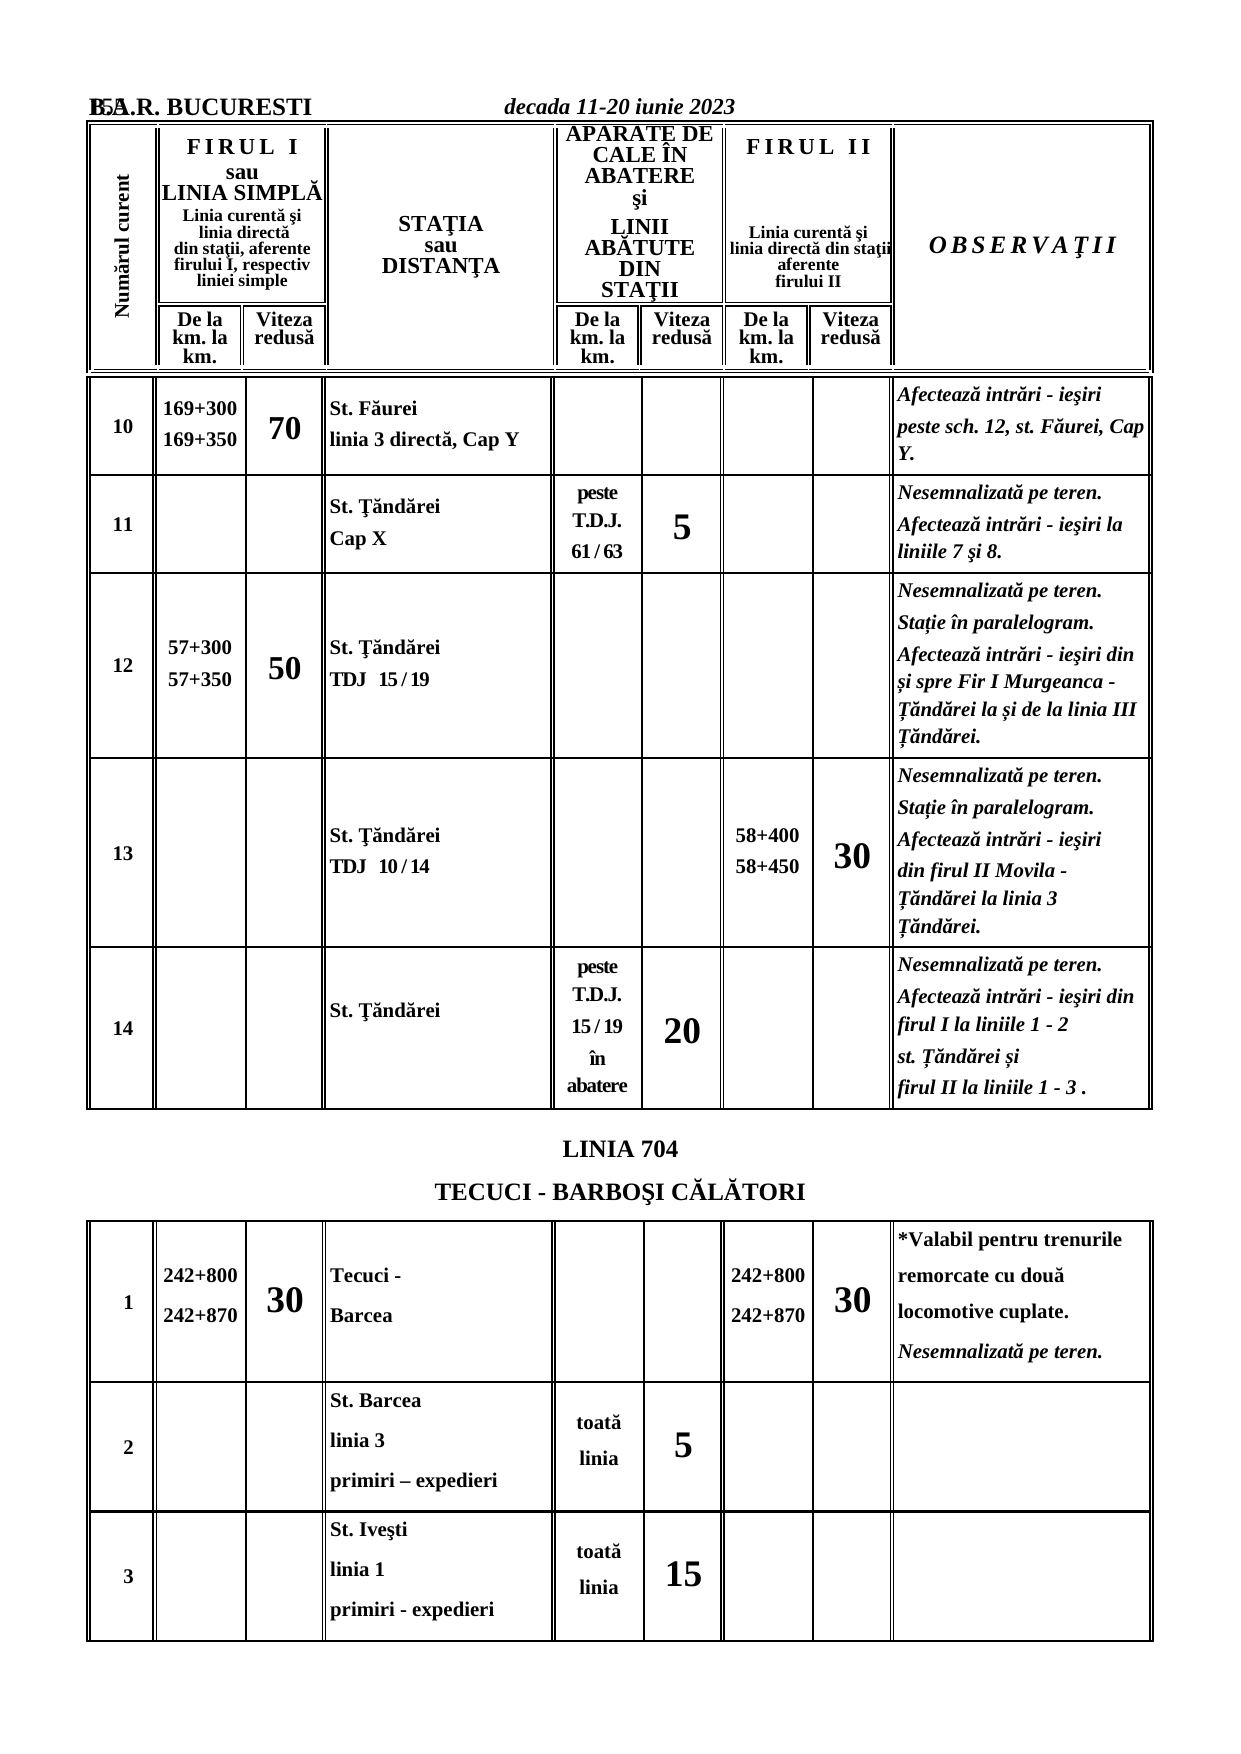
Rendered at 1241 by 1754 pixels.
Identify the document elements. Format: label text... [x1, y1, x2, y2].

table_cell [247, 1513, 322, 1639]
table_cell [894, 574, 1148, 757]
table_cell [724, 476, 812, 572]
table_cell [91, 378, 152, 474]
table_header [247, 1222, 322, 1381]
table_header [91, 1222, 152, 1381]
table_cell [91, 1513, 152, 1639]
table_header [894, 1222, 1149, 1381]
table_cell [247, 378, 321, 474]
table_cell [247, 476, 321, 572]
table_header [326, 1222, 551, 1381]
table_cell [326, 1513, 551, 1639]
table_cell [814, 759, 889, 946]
subtitle TECUCI - BARBOŞI CĂLĂTORI [89, 1177, 1152, 1206]
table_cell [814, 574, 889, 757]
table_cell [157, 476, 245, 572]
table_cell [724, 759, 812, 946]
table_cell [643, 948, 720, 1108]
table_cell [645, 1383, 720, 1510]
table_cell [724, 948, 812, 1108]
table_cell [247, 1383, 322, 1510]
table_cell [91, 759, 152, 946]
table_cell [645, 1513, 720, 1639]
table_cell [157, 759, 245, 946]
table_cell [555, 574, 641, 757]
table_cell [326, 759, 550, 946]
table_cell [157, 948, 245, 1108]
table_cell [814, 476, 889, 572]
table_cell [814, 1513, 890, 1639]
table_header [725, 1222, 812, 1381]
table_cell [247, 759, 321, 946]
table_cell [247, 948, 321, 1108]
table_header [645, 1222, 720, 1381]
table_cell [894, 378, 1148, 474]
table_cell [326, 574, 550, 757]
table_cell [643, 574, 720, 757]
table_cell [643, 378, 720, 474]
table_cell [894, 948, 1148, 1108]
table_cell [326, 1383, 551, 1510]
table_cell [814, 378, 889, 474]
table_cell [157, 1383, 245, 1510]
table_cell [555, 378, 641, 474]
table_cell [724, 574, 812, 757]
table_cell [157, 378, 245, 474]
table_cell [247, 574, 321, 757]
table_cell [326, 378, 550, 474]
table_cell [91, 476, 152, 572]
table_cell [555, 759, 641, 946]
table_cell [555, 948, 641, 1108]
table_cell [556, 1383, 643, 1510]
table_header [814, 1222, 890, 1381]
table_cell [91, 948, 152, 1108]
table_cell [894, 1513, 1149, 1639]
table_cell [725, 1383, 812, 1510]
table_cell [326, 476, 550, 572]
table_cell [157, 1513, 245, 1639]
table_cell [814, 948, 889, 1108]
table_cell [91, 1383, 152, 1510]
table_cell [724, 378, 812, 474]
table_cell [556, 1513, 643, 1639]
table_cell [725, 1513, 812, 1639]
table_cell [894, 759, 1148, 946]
subtitle LINIA 704 [89, 1134, 1152, 1163]
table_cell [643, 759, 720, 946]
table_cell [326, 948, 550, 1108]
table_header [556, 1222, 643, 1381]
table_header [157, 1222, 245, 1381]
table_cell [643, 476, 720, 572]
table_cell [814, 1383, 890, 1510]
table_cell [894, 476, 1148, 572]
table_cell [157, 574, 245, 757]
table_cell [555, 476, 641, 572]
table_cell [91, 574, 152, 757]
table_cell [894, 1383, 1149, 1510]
